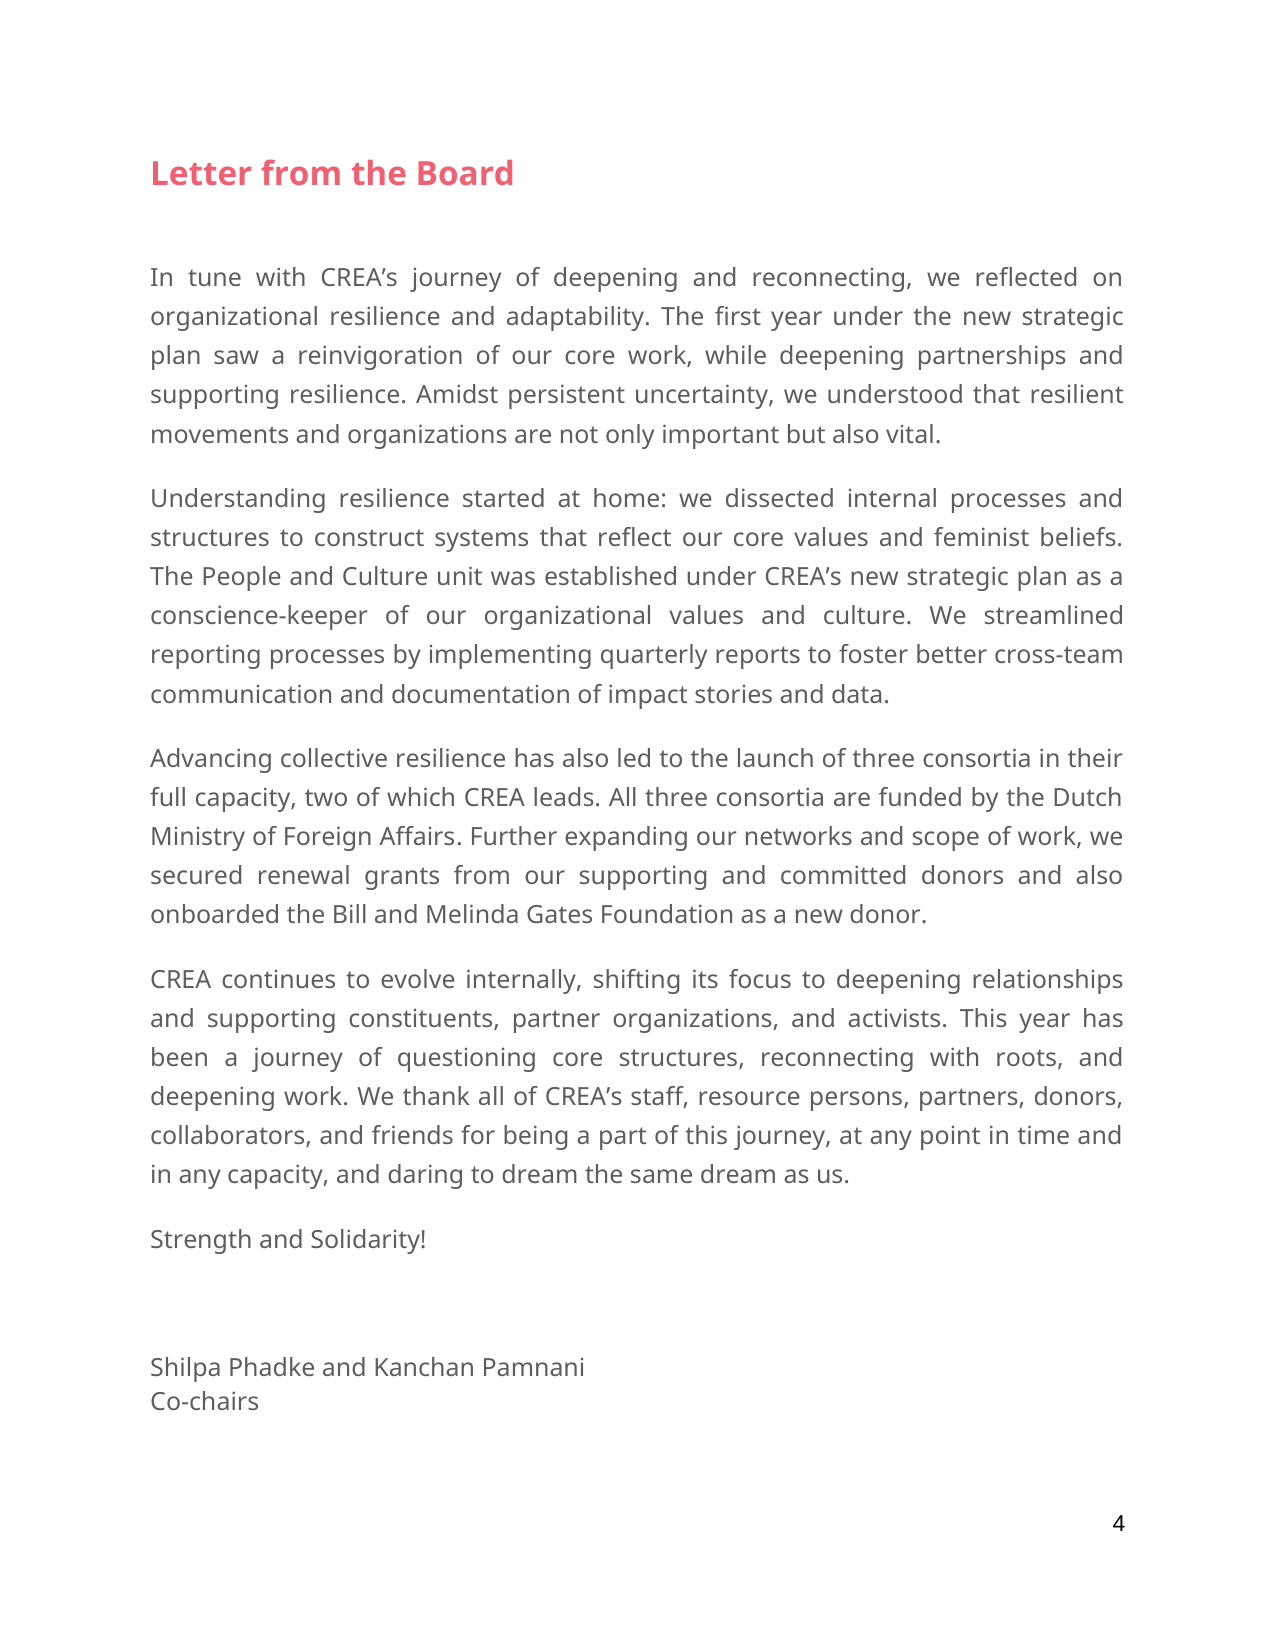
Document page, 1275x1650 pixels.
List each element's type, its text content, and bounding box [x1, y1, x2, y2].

text Advancing collective resilience has also led to the launch of three consortia in their full capacity, two of which CREA leads. All three consortia are funded by the Dutch Ministry of Foreign Affairs. Further expanding our networks and scope of work, we secured renewal grants from our supporting and committed donors and also onboarded the Bill and Melinda Gates Foundation as a new donor. [150, 740, 1125, 931]
text Strength and Solidarity! [150, 1221, 1125, 1255]
text Co-chairs [150, 1384, 1125, 1418]
text Understanding resilience started at home: we dissected internal processes and structures to construct systems that reflect our core values and feminist beliefs. The People and Culture unit was established under CREA’s new strategic plan as a conscience-keeper of our organizational values and culture. We streamlined reporting processes by implementing quarterly reports to foster better cross-team communication and documentation of impact stories and data. [150, 480, 1125, 710]
text Shilpa Phadke and Kanchan Pamnani [150, 1349, 1125, 1384]
subtitle Letter from the Board [150, 150, 1125, 195]
text In tune with CREA’s journey of deepening and reconnecting, we reflected on organizational resilience and adaptability. The first year under the new strategic plan saw a reinvigoration of our core work, while deepening partnerships and supporting resilience. Amidst persistent uncertainty, we understood that resilient movements and organizations are not only important but also vital. [150, 259, 1125, 450]
text CREA continues to evolve internally, shifting its focus to deepening relationships and supporting constituents, partner organizations, and activists. This year has been a journey of questioning core structures, reconnecting with roots, and deepening work. We thank all of CREA’s staff, resource persons, partners, donors, collaborators, and friends for being a part of this journey, at any point in time and in any capacity, and daring to dream the same dream as us. [150, 961, 1125, 1191]
